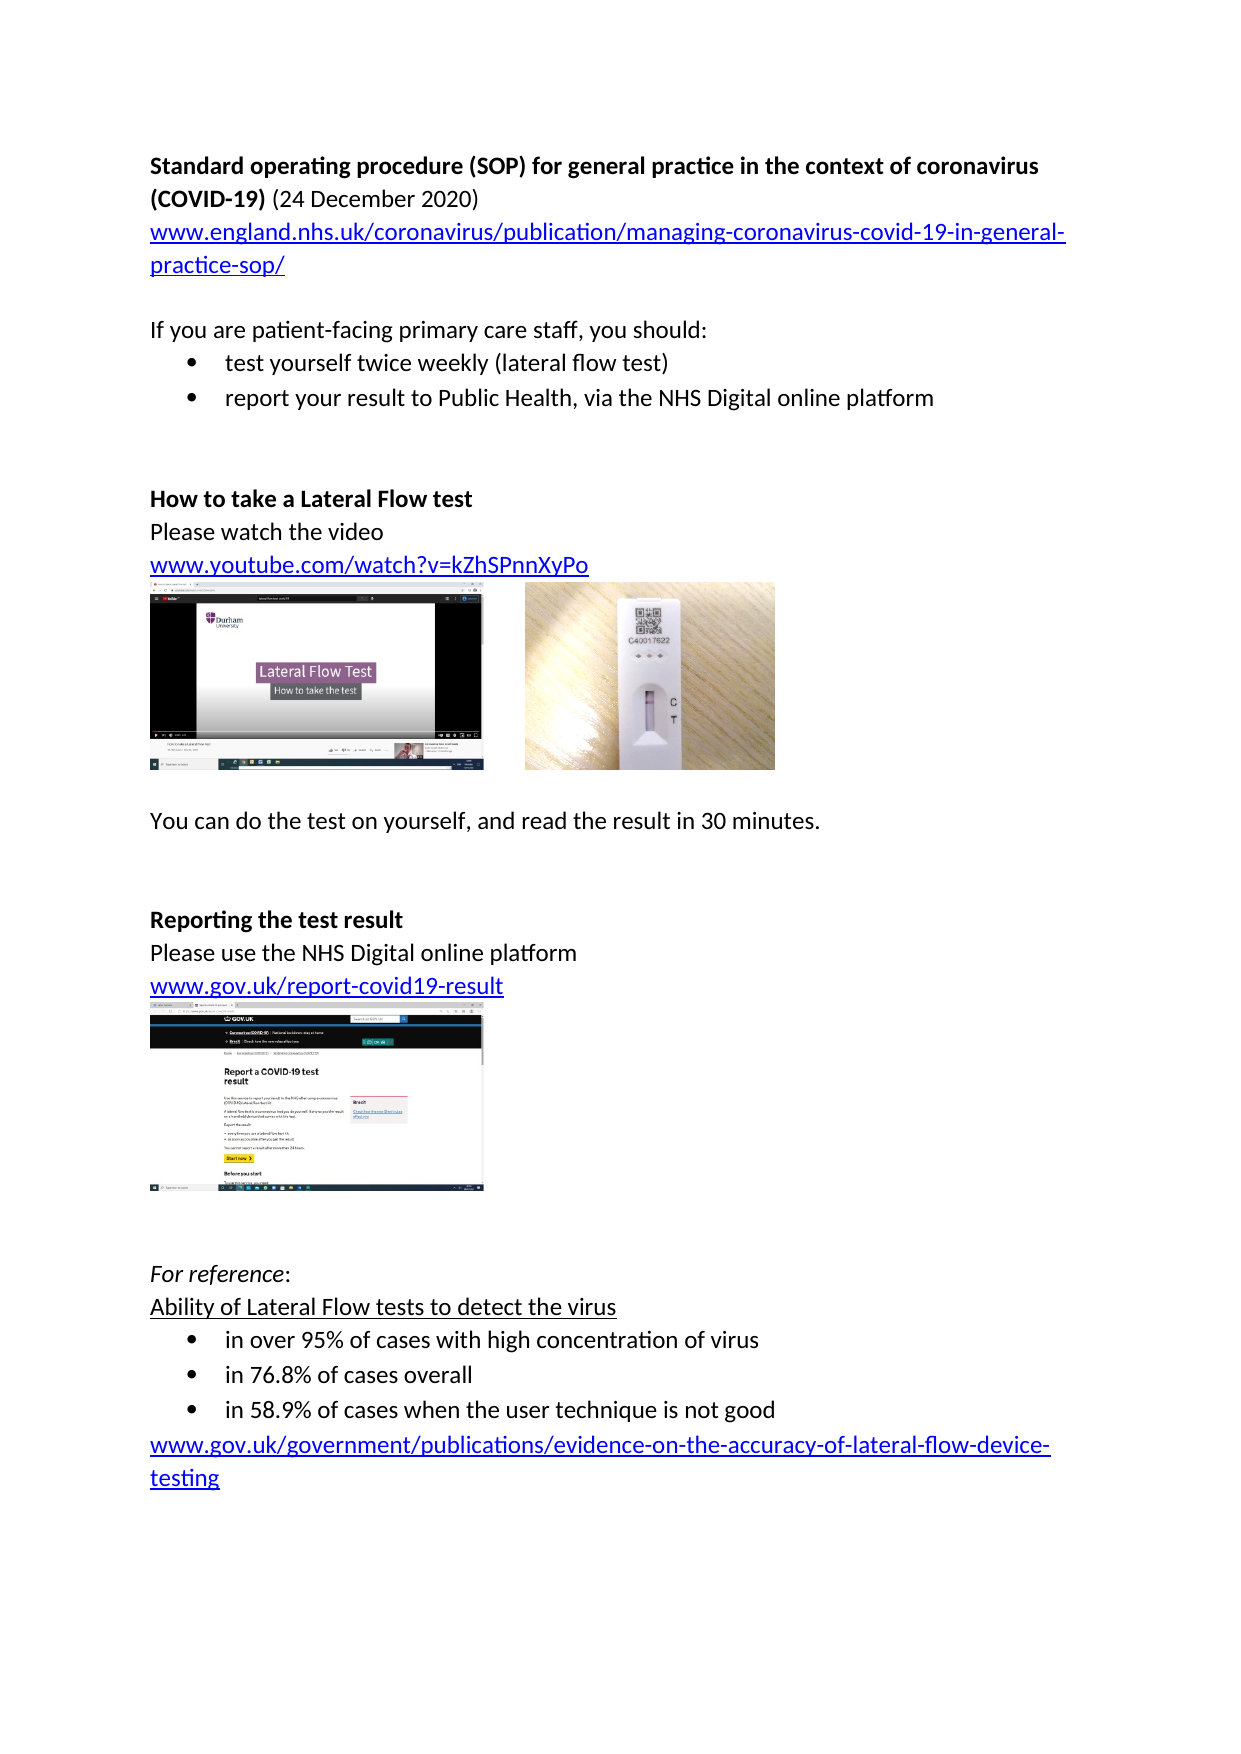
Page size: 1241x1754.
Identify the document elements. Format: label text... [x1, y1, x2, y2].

text Please use the NHS Digital online platform [150, 937, 1090, 967]
text You can do the test on yourself, and read the result in 30 minutes. [150, 805, 1090, 836]
picture [150, 1002, 484, 1191]
list in 58.9% of cases when the user technique is not good [187, 1394, 1090, 1425]
list test yourself twice weekly (lateral flow test) [187, 347, 1090, 378]
text How to take a Lateral Flow test [150, 483, 1090, 514]
text Ability of Lateral Flow tests to detect the virus [150, 1291, 1090, 1322]
picture [525, 582, 775, 770]
text www.england.nhs.uk/coronavirus/publication/managing-coronavirus-covid-19-in-general-practice-sop/ [150, 216, 1090, 279]
text Please watch the video [150, 516, 1090, 547]
list in 76.8% of cases overall [187, 1359, 1090, 1390]
text Standard operating procedure (SOP) for general practice in the context of coronavirus (COVID-19) (24 December 2020) [150, 150, 1090, 213]
text Reporting the test result [150, 904, 1090, 934]
text www.youtube.com/watch?v=kZhSPnnXyPo [150, 549, 1090, 580]
text If you are patient-facing primary care staff, you should: [150, 314, 1090, 345]
list report your result to Public Health, via the NHS Digital online platform [187, 382, 1090, 413]
text www.gov.uk/report-covid19-result [150, 970, 1090, 1000]
list in over 95% of cases with high concentration of virus [187, 1324, 1090, 1355]
text www.gov.uk/government/publications/evidence-on-the-accuracy-of-lateral-flow-device-testing [150, 1429, 1090, 1493]
text For reference: [150, 1258, 1090, 1289]
picture [150, 582, 484, 770]
